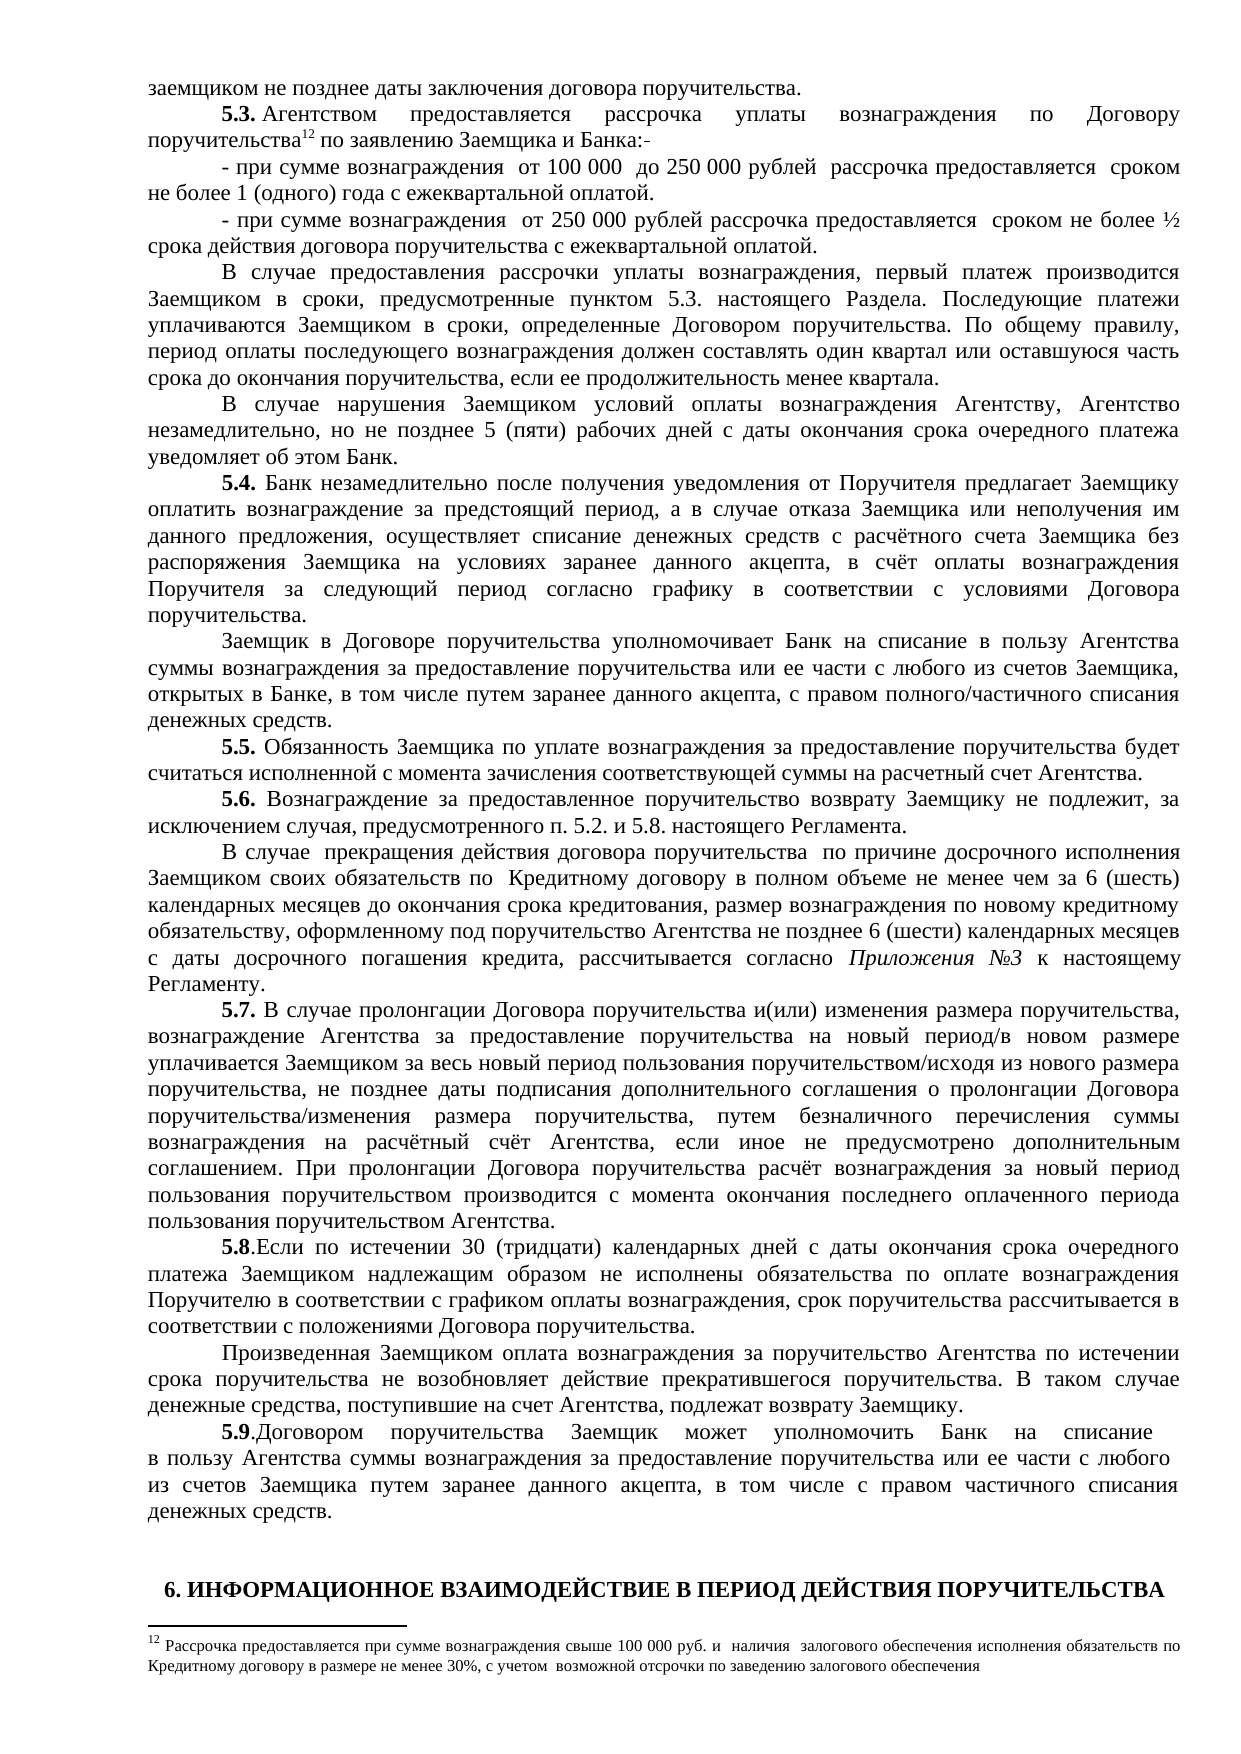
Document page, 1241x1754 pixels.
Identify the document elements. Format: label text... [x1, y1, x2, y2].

text В случае прекращения действия договора поручительства по причине досрочного исполнения Заемщиком своих обязательств по Кредитному договору в полном объеме не менее чем за 6 (шесть) календарных месяцев до окончания срока кредитования, размер вознаграждения по новому кредитному обязательству, оформленному под поручительство Агентства не позднее 6 (шести) календарных месяцев с даты досрочного погашения кредита, рассчитывается согласно Приложения №3 к настоящему Регламенту. [148, 838, 1181, 996]
text 5.7. В случае пролонгации Договора поручительства и(или) изменения размера поручительства, вознаграждение Агентства за предоставление поручительства на новый период/в новом размере уплачивается Заемщиком за весь новый период пользования поручительством/исходя из нового размера поручительства, не позднее даты подписания дополнительного соглашения о пролонгации Договора поручительства/изменения размера поручительства, путем безналичного перечисления суммы вознаграждения на расчётный счёт Агентства, если иное не предусмотрено дополнительным соглашением. При пролонгации Договора поручительства расчёт вознаграждения за новый период пользования поручительством производится с момента окончания последнего оплаченного периода пользования поручительством Агентства. [148, 996, 1181, 1233]
text - при сумме вознаграждения от 250 000 рублей рассрочка предоставляется сроком не более ½ срока действия договора поручительства с ежеквартальной оплатой. [148, 206, 1181, 258]
text 5.6. Вознаграждение за предоставленное поручительство возврату Заемщику не подлежит, за исключением случая, предусмотренного п. 5.2. и 5.8. настоящего Регламента. [148, 785, 1181, 838]
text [148, 74, 1181, 100]
text В случае нарушения Заемщиком условий оплаты вознаграждения Агентству, Агентство незамедлительно, но не позднее 5 (пяти) рабочих дней с даты окончания срока очередного платежа уведомляет об этом Банк. [148, 390, 1181, 469]
text 5.3. Агентством предоставляется рассрочка уплаты вознаграждения по Договору поручительства по заявлению Заемщика и Банка: [148, 100, 1181, 153]
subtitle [148, 1576, 1181, 1602]
text Заемщик в Договоре поручительства уполномочивает Банк на списание в пользу Агентства суммы вознаграждения за предоставление поручительства или ее части с любого из счетов Заемщика, открытых в Банке, в том числе путем заранее данного акцепта, с правом полного/частичного списания денежных средств. [148, 627, 1181, 733]
text 5.9.Договором поручительства Заемщик может уполномочить Банк на списание в пользу Агентства суммы вознаграждения за предоставление поручительства или ее части с любого из счетов Заемщика путем заранее данного акцепта, в том числе с правом частичного списания денежных средств. [148, 1418, 1181, 1523]
text 5.4. Банк незамедлительно после получения уведомления от Поручителя предлагает Заемщику оплатить вознаграждение за предстоящий период, а в случае отказа Заемщика или неполучения им данного предложения, осуществляет списание денежных средств с расчётного счета Заемщика без распоряжения Заемщика на условиях заранее данного акцепта, в счёт оплаты вознаграждения Поручителя за следующий период согласно графику в соответствии с условиями Договора поручительства. [148, 469, 1181, 627]
text Произведенная Заемщиком оплата вознаграждения за поручительство Агентства по истечении срока поручительства не возобновляет действие прекратившегося поручительства. В таком случае денежные средства, поступившие на счет Агентства, подлежат возврату Заемщику. [148, 1339, 1181, 1418]
text 5.8.Если по истечении 30 (тридцати) календарных дней с даты окончания срока очередного платежа Заемщиком надлежащим образом не исполнены обязательства по оплате вознаграждения Поручителю в соответствии с графиком оплаты вознаграждения, срок поручительства рассчитывается в соответствии с положениями Договора поручительства. [148, 1233, 1181, 1339]
text - при сумме вознаграждения от 100 000 до 250 000 рублей рассрочка предоставляется сроком не более 1 (одного) года с ежеквартальной оплатой. [148, 153, 1181, 206]
text 5.5. Обязанность Заемщика по уплате вознаграждения за предоставление поручительства будет считаться исполненной с момента зачисления соответствующей суммы на расчетный счет Агентства. [148, 733, 1181, 785]
text В случае предоставления рассрочки уплаты вознаграждения, первый платеж производится Заемщиком в сроки, предусмотренные пунктом 5.3. настоящего Раздела. Последующие платежи уплачиваются Заемщиком в сроки, определенные Договором поручительства. По общему правилу, период оплаты последующего вознаграждения должен составлять один квартал или оставшуюся часть срока до окончания поручительства, если ее продолжительность менее квартала. [148, 258, 1181, 390]
